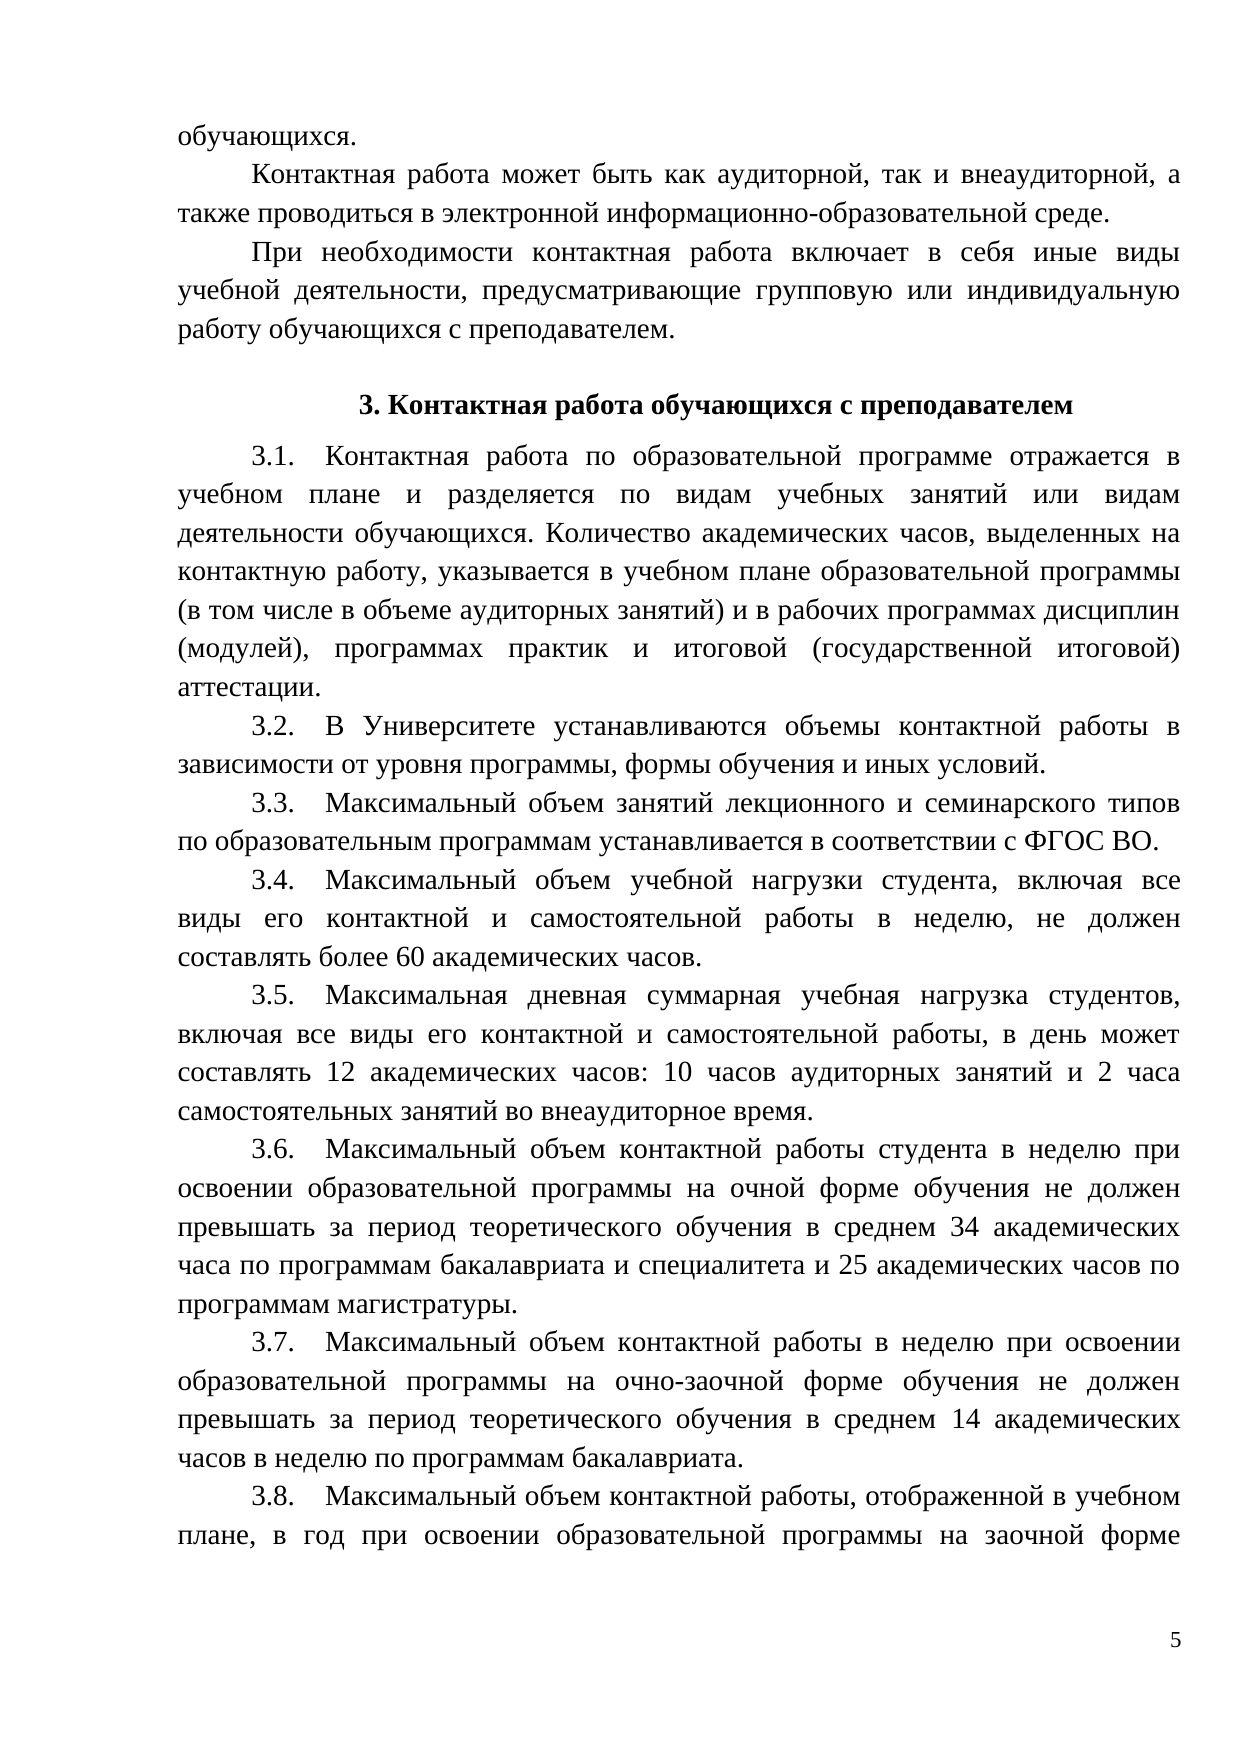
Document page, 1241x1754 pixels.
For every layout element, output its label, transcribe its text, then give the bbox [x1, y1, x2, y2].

text 3.7. Максимальный объем контактной работы в неделю при освоении образовательной программы на очно-заочной форме обучения не должен превышать за период теоретического обучения в среднем 14 академических часов в неделю по программам бакалавриата. [177, 1324, 1181, 1473]
text 3.6. Максимальный объем контактной работы студента в неделю при освоении образовательной программы на очной форме обучения не должен превышать за период теоретического обучения в среднем 34 академических часа по программам бакалавриата и специалитета и 25 академических часов по программам магистратуры. [177, 1132, 1181, 1319]
text 3.5. Максимальная дневная суммарная учебная нагрузка студентов, включая все виды его контактной и самостоятельной работы, в день может составлять 12 академических часов: 10 часов аудиторных занятий и 2 часа самостоятельных занятий во внеаудиторное время. [177, 977, 1181, 1127]
text 3. Контактная работа обучающихся с преподавателем [177, 387, 1181, 420]
text 3.4. Максимальный объем учебной нагрузки студента, включая все виды его контактной и самостоятельной работы в неделю, не должен составлять более 60 академических часов. [177, 862, 1181, 972]
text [177, 118, 1181, 152]
text 3.3. Максимальный объем занятий лекционного и семинарского типов по образовательным программам устанавливается в соответствии с ФГОС ВО. [177, 785, 1181, 857]
text При необходимости контактная работа включает в себя иные виды учебной деятельности, предусматривающие групповую или индивидуальную работу обучающихся с преподавателем. [177, 234, 1181, 344]
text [177, 1478, 1181, 1551]
text 3.2. В Университете устанавливаются объемы контактной работы в зависимости от уровня программы, формы обучения и иных условий. [177, 708, 1181, 780]
text 3.1. Контактная работа по образовательной программе отражается в учебном плане и разделяется по видам учебных занятий или видам деятельности обучающихся. Количество академических часов, выделенных на контактную работу, указывается в учебном плане образовательной программы (в том числе в объеме аудиторных занятий) и в рабочих программах дисциплин (модулей), программах практик и итоговой (государственной итоговой) аттестации. [177, 438, 1181, 703]
text Контактная работа может быть как аудиторной, так и внеаудиторной, а также проводиться в электронной информационно-образовательной среде. [177, 157, 1181, 229]
